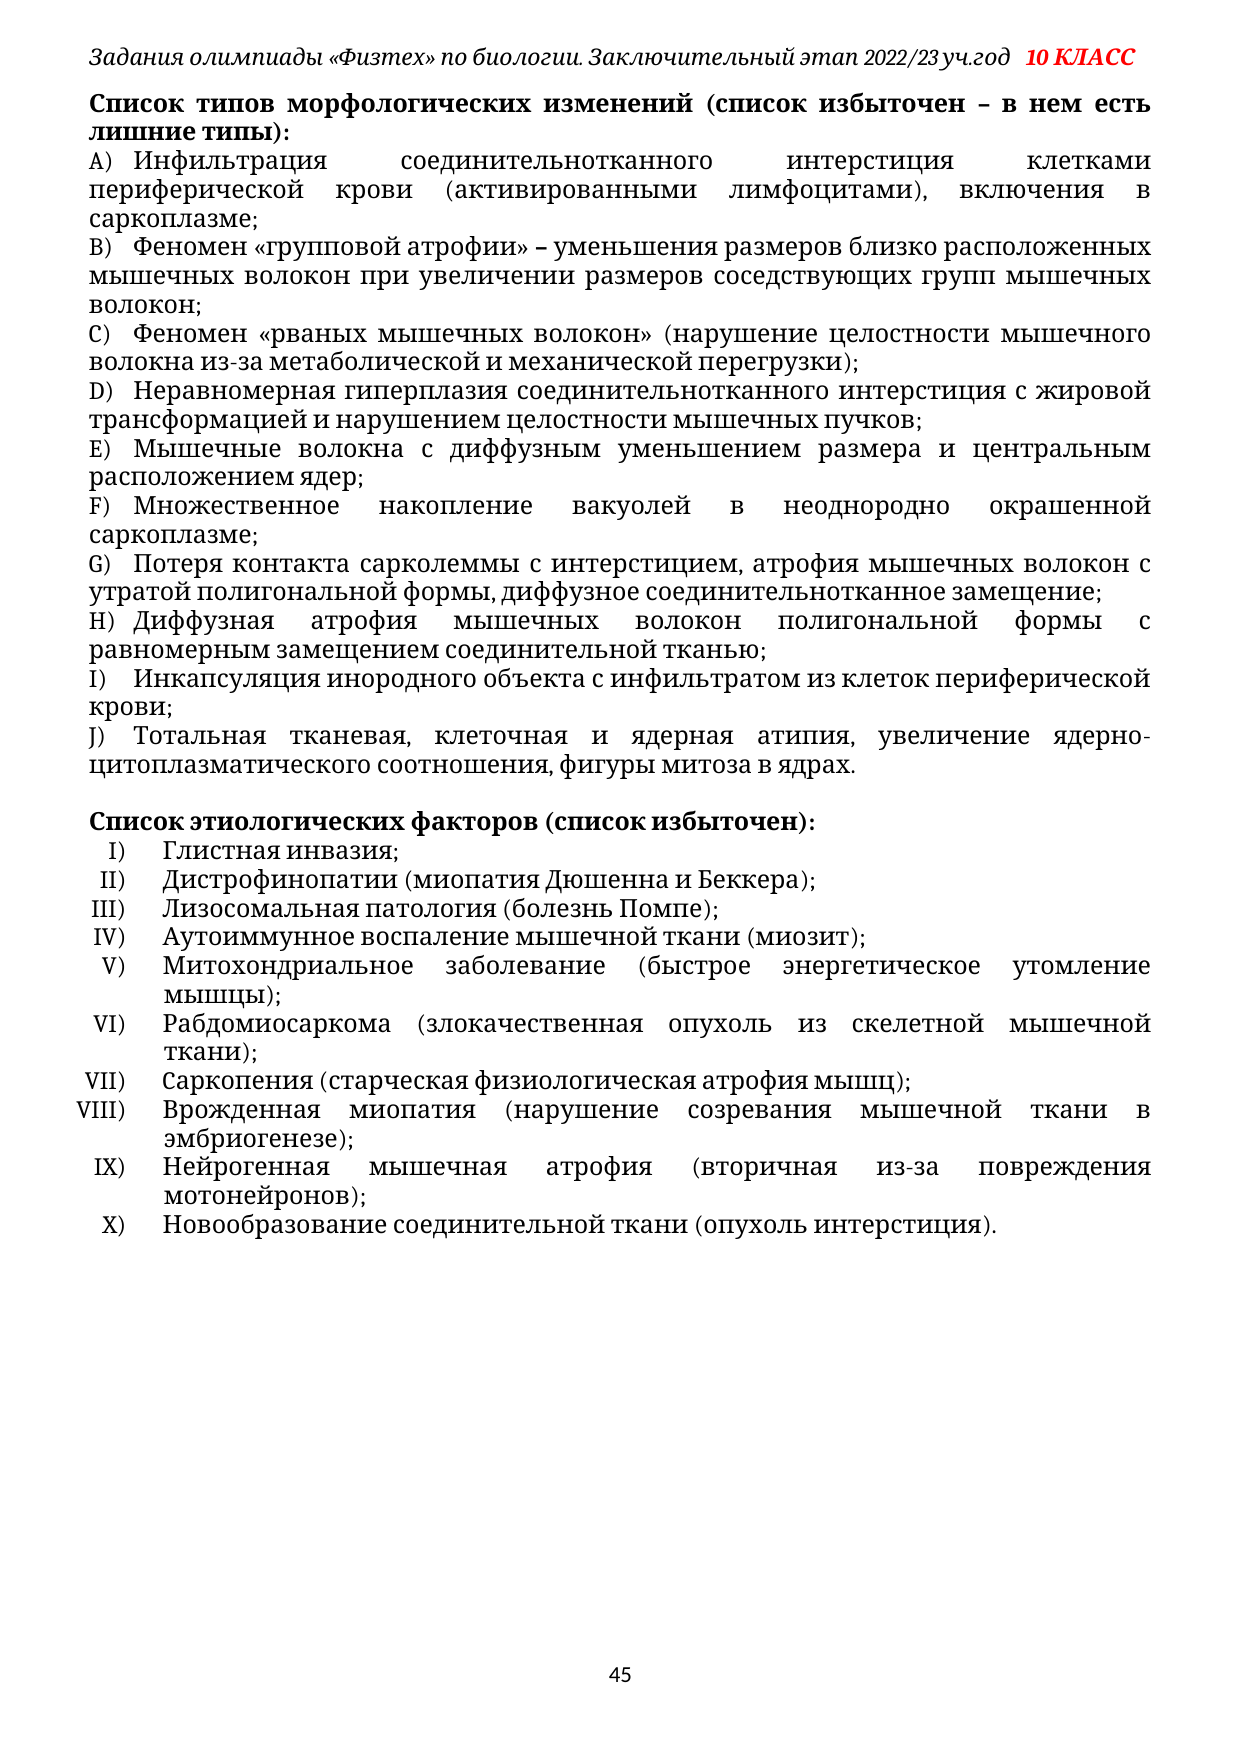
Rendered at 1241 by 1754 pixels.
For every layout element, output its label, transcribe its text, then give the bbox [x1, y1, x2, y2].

list Мышечные волокна с диффузным уменьшением размера и центральным расположением ядер; [89, 434, 1152, 492]
text Список типов морфологических изменений (список избыточен – в нем есть лишние типы): [89, 89, 1152, 147]
list Диффузная атрофия мышечных волокон полигональной формы с равномерным замещением соединительной тканью; [89, 607, 1152, 664]
list Неравномерная гиперплазия соединительнотканного интерстиция с жировой трансформацией и нарушением целостности мышечных пучков; [89, 377, 1152, 434]
list Глистная инвазия; [126, 837, 1152, 866]
list Лизосомальная патология (болезнь Помпе); [126, 894, 1152, 923]
list Аутоиммунное воспаление мышечной ткани (миозит); [126, 923, 1152, 952]
list Феномен «групповой атрофии» – уменьшения размеров близко расположенных мышечных волокон при увеличении размеров соседствующих групп мышечных волокон; [89, 233, 1152, 319]
list Инфильтрация соединительнотканного интерстиция клетками периферической крови (активированными лимфоцитами), включения в саркоплазме; [89, 147, 1152, 233]
list Рабдомиосаркома (злокачественная опухоль из скелетной мышечной ткани); [126, 1009, 1152, 1067]
list Дистрофинопатии (миопатия Дюшенна и Беккера); [126, 866, 1152, 894]
list Митохондриальное заболевание (быстрое энергетическое утомление мышцы); [126, 952, 1152, 1009]
list Нейрогенная мышечная атрофия (вторичная из-за повреждения мотонейронов); [126, 1153, 1152, 1211]
list Врожденная миопатия (нарушение созревания мышечной ткани в эмбриогенезе); [126, 1096, 1152, 1153]
list Множественное накопление вакуолей в неоднородно окрашенной саркоплазме; [89, 492, 1152, 549]
text Список этиологических факторов (список избыточен): [89, 808, 1152, 837]
list Потеря контакта сарколеммы с интерстицием, атрофия мышечных волокон с утратой полигональной формы, диффузное соединительнотканное замещение; [89, 549, 1152, 607]
list Инкапсуляция инородного объекта с инфильтратом из клеток периферической крови; [89, 664, 1152, 722]
list Феномен «рваных мышечных волокон» (нарушение целостности мышечного волокна из-за метаболической и механической перегрузки); [89, 319, 1152, 377]
list Cаркопения (старческая физиологическая атрофия мышц); [126, 1067, 1152, 1096]
list Новообразование соединительной ткани (опухоль интерстиция). [126, 1211, 1152, 1239]
list Тотальная тканевая, клеточная и ядерная атипия, увеличение ядерно-цитоплазматического соотношения, фигуры митоза в ядрах. [89, 722, 1152, 779]
